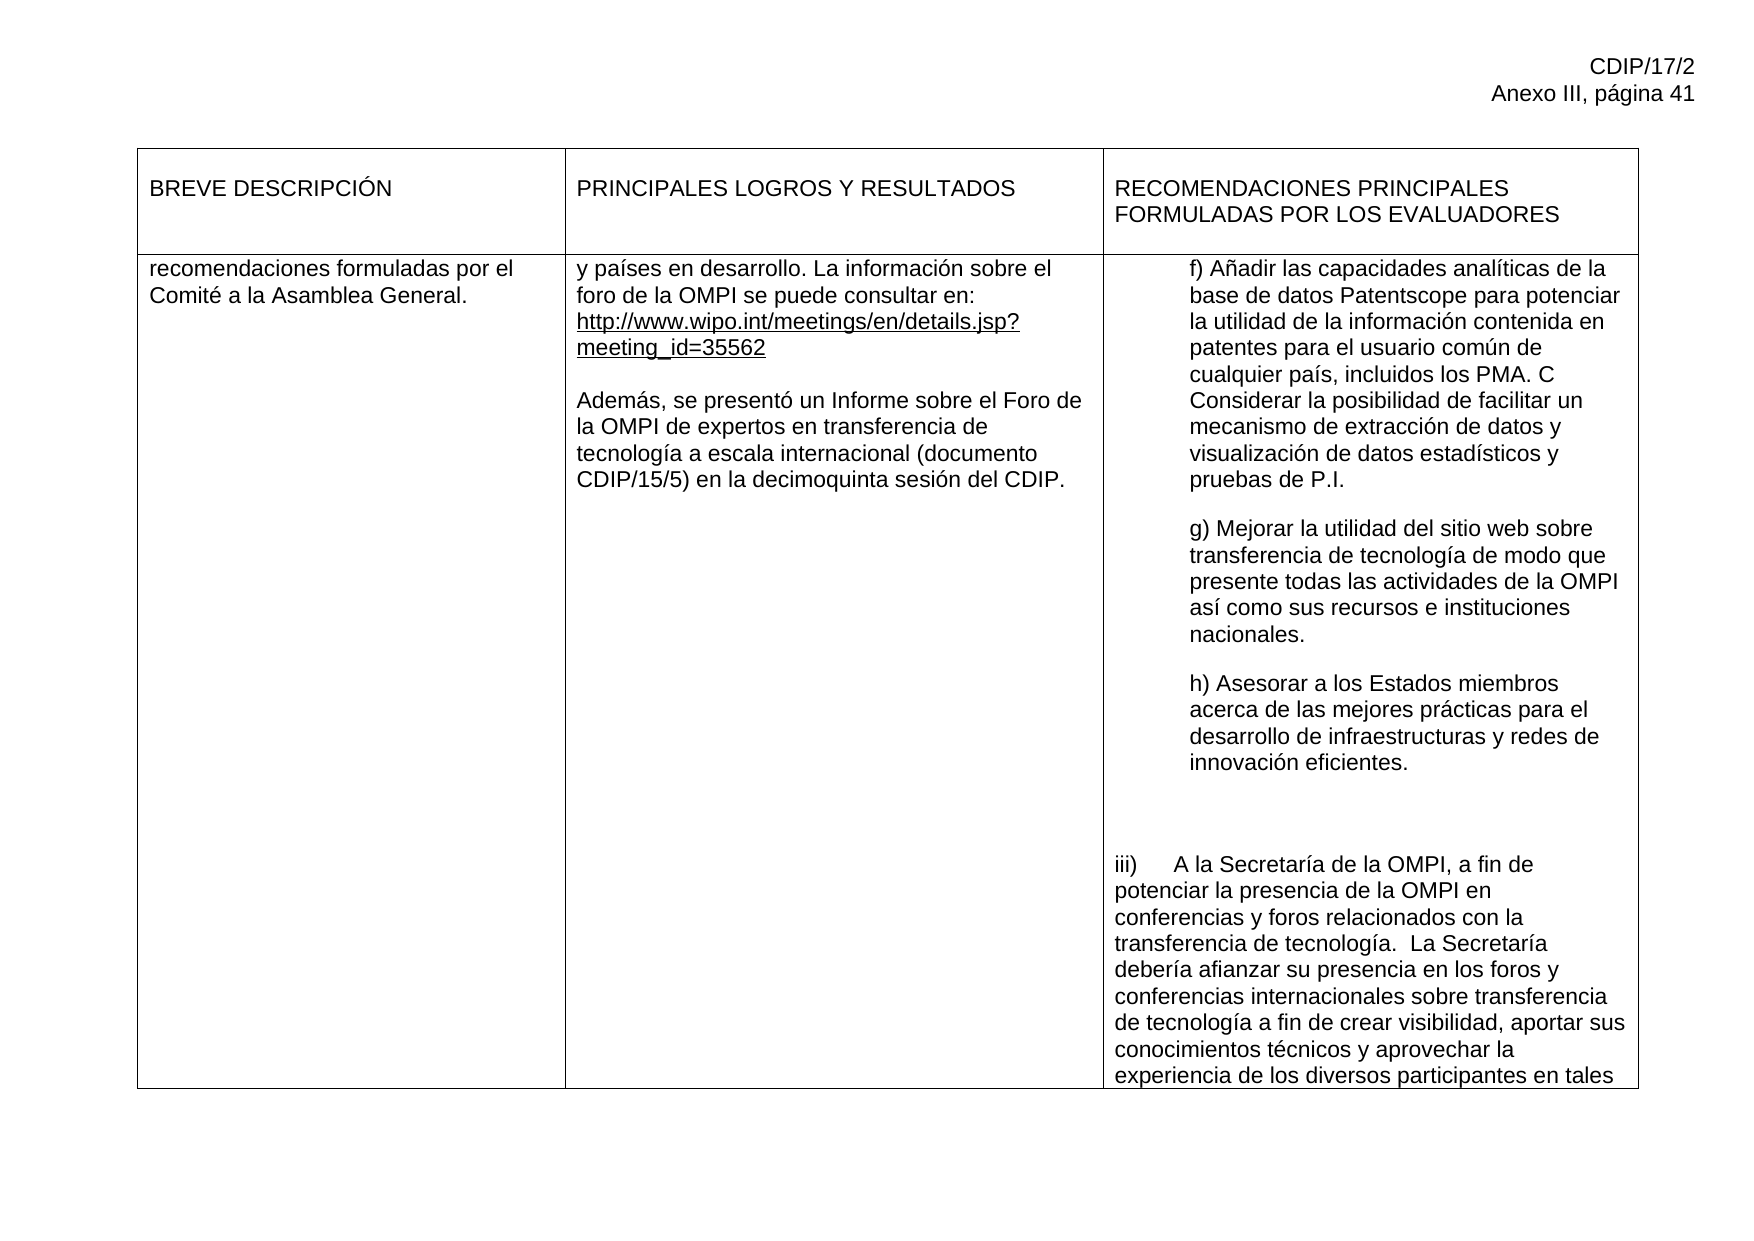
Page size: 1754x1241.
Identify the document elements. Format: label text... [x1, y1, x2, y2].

table_header PRINCIPALES LOGROS Y RESULTADOS [566, 149, 1103, 254]
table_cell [138, 255, 565, 1088]
table_header BREVE DESCRIPCIÓN [138, 149, 565, 254]
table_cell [566, 255, 1103, 1088]
table_header RECOMENDACIONES PRINCIPALES FORMULADAS POR LOS EVALUADORES [1104, 149, 1638, 254]
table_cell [1104, 255, 1638, 1088]
